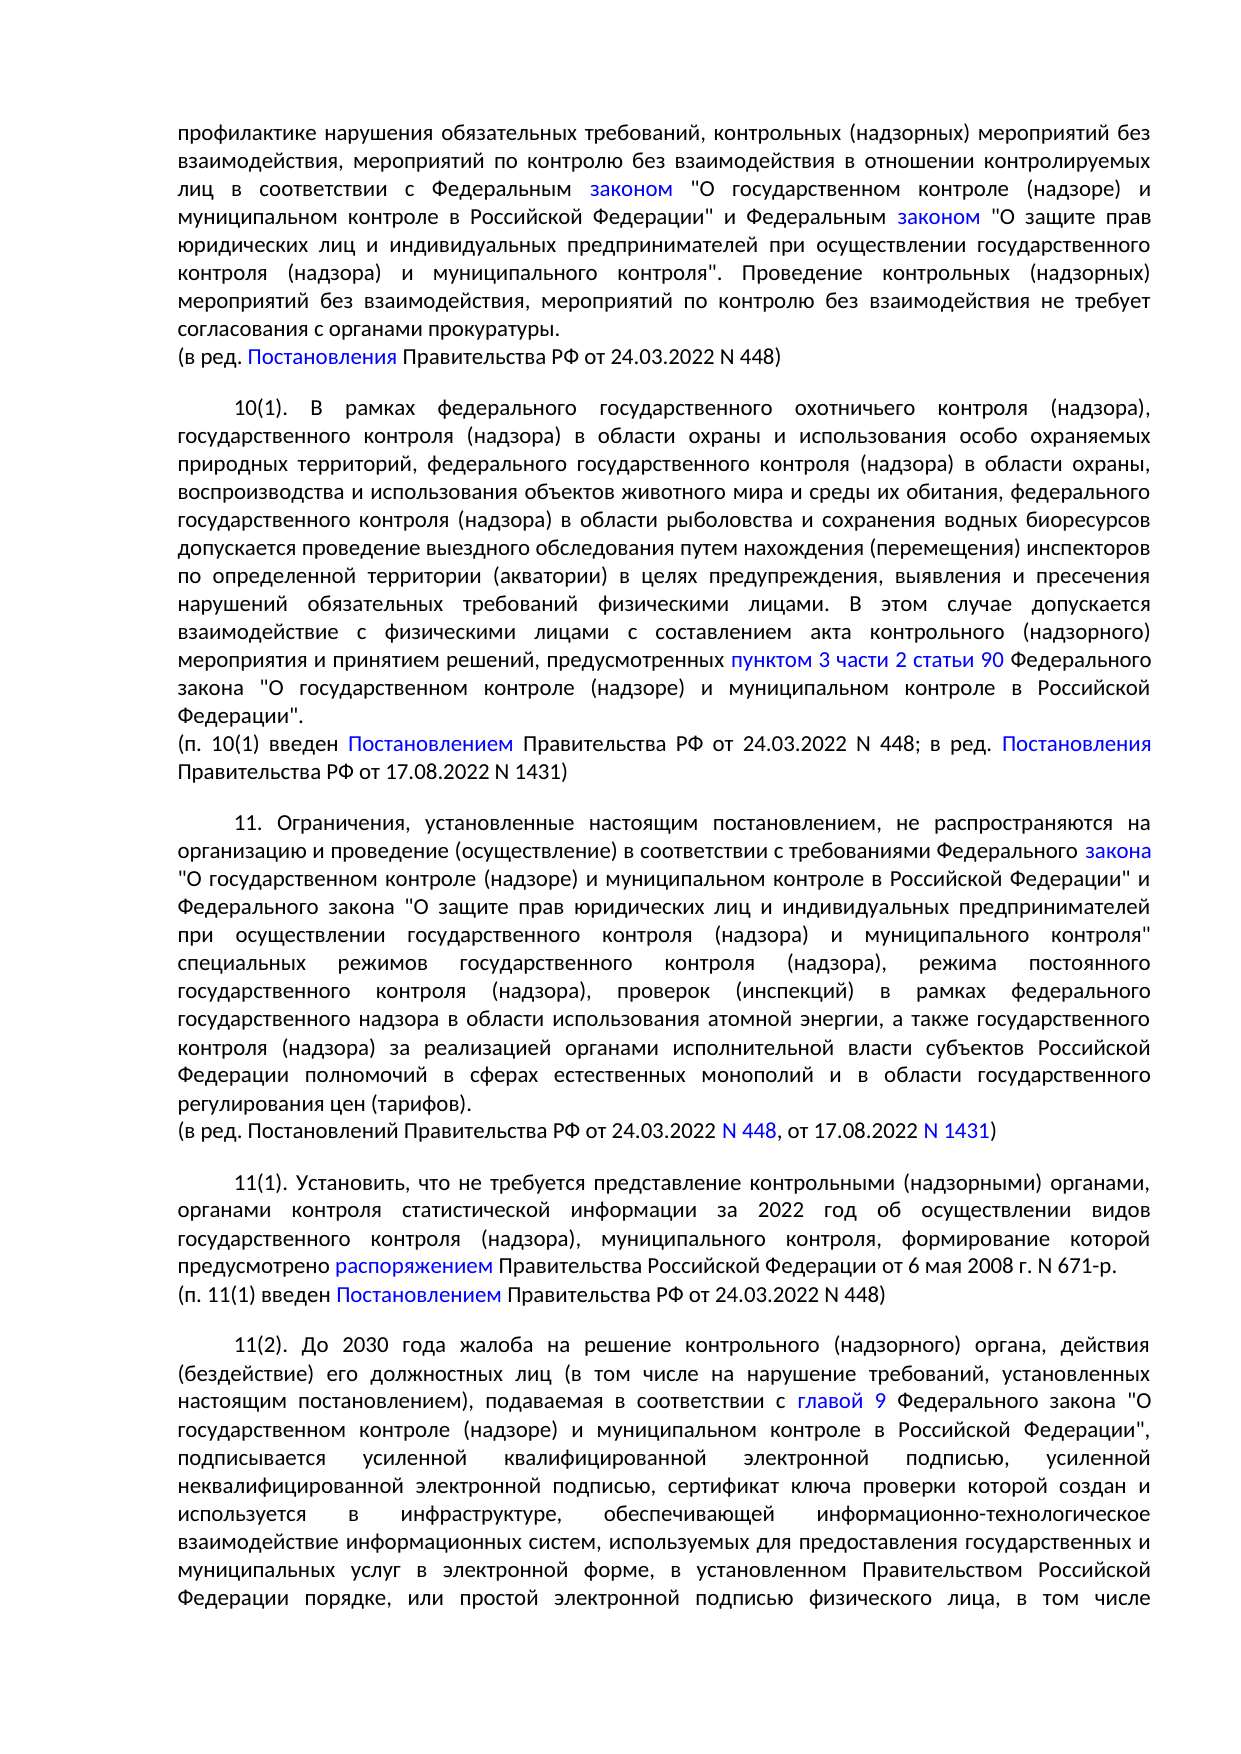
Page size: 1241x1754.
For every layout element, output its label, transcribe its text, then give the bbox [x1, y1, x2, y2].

text (в ред. Постановления Правительства РФ от 24.03.2022 N 448) [177, 342, 1152, 370]
text 11. Ограничения, установленные настоящим постановлением, не распространяются на организацию и проведение (осуществление) в соответствии с требованиями Федерального закона "О государственном контроле (надзоре) и муниципальном контроле в Российской Федерации" и Федерального закона "О защите прав юридических лиц и индивидуальных предпринимателей при осуществлении государственного контроля (надзора) и муниципального контроля" специальных режимов государственного контроля (надзора), режима постоянного государственного контроля (надзора), проверок (инспекций) в рамках федерального государственного надзора в области использования атомной энергии, а также государственного контроля (надзора) за реализацией органами исполнительной власти субъектов Российской Федерации полномочий в сферах естественных монополий и в области государственного регулирования цен (тарифов). [177, 808, 1152, 1117]
text (п. 10(1) введен Постановлением Правительства РФ от 24.03.2022 N 448; в ред. Постановления Правительства РФ от 17.08.2022 N 1431) [177, 729, 1152, 786]
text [177, 1331, 1152, 1611]
text (п. 11(1) введен Постановлением Правительства РФ от 24.03.2022 N 448) [177, 1280, 1152, 1308]
text (в ред. Постановлений Правительства РФ от 24.03.2022 N 448, от 17.08.2022 N 1431) [177, 1117, 1152, 1145]
text 11(1). Установить, что не требуется представление контрольными (надзорными) органами, органами контроля статистической информации за 2022 год об осуществлении видов государственного контроля (надзора), муниципального контроля, формирование которой предусмотрено распоряжением Правительства Российской Федерации от 6 мая 2008 г. N 671-р. [177, 1168, 1152, 1280]
text 10(1). В рамках федерального государственного охотничьего контроля (надзора), государственного контроля (надзора) в области охраны и использования особо охраняемых природных территорий, федерального государственного контроля (надзора) в области охраны, воспроизводства и использования объектов животного мира и среды их обитания, федерального государственного контроля (надзора) в области рыболовства и сохранения водных биоресурсов допускается проведение выездного обследования путем нахождения (перемещения) инспекторов по определенной территории (акватории) в целях предупреждения, выявления и пресечения нарушений обязательных требований физическими лицами. В этом случае допускается взаимодействие с физическими лицами с составлением акта контрольного (надзорного) мероприятия и принятием решений, предусмотренных пунктом 3 части 2 статьи 90 Федерального закона "О государственном контроле (надзоре) и муниципальном контроле в Российской Федерации". [177, 393, 1152, 729]
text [177, 118, 1152, 342]
